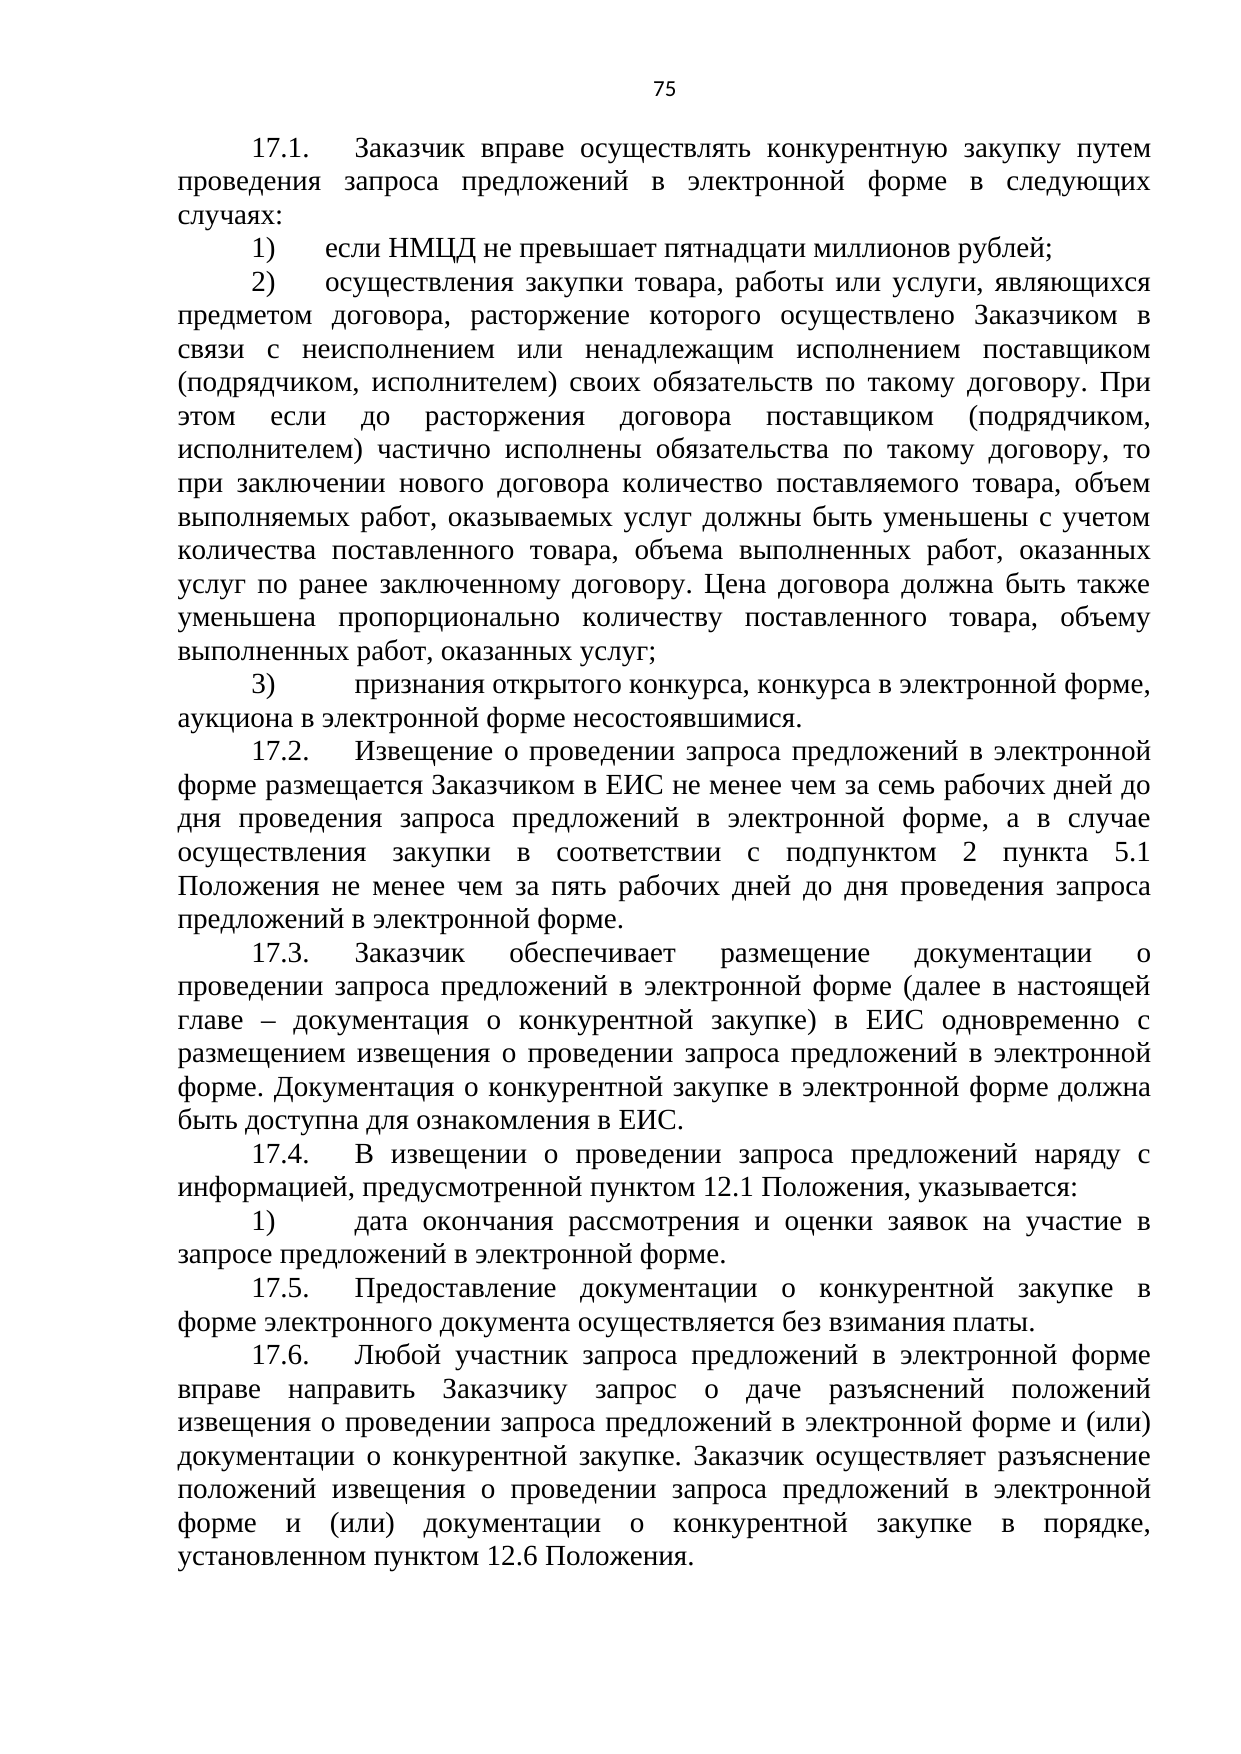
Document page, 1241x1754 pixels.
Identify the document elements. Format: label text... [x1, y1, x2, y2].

list осуществления закупки товара, работы или услуги, являющихся предметом договора, расторжение которого осуществлено Заказчиком в связи с неисполнением или ненадлежащим исполнением поставщиком (подрядчиком, исполнителем) своих обязательств по такому договору. При этом если до расторжения договора поставщиком (подрядчиком, исполнителем) частично исполнены обязательства по такому договору, то при заключении нового договора количество поставляемого товара, объем выполняемых работ, оказываемых услуг должны быть уменьшены с учетом количества поставленного товара, объема выполненных работ, оказанных услуг по ранее заключенному договору. Цена договора должна быть также уменьшена пропорционально количеству поставленного товара, объему выполненных работ, оказанных услуг; [177, 264, 1152, 666]
list Любой участник запроса предложений в электронной форме вправе направить Заказчику запрос о даче разъяснений положений извещения о проведении запроса предложений в электронной форме и (или) документации о конкурентной закупке. Заказчик осуществляет разъяснение положений извещения о проведении запроса предложений в электронной форме и (или) документации о конкурентной закупке в порядке, установленном пунктом 12.6 Положения. [177, 1337, 1152, 1572]
list признания открытого конкурса, конкурса в электронной форме, аукциона в электронной форме несостоявшимися. [177, 666, 1152, 733]
list Извещение о проведении запроса предложений в электронной форме размещается Заказчиком в ЕИС не менее чем за семь рабочих дней до дня проведения запроса предложений в электронной форме, а в случае осуществления закупки в соответствии с подпунктом 2 пункта 5.1 Положения не менее чем за пять рабочих дней до дня проведения запроса предложений в электронной форме. [177, 733, 1152, 935]
list В извещении о проведении запроса предложений наряду с информацией, предусмотренной пунктом 12.1 Положения, указывается: [177, 1136, 1152, 1203]
list Заказчик обеспечивает размещение документации о проведении запроса предложений в электронной форме (далее в настоящей главе – документация о конкурентной закупке) в ЕИС одновременно с размещением извещения о проведении запроса предложений в электронной форме. Документация о конкурентной закупке в электронной форме должна быть доступна для ознакомления в ЕИС. [177, 935, 1152, 1136]
list дата окончания рассмотрения и оценки заявок на участие в запросе предложений в электронной форме. [177, 1203, 1152, 1270]
list Заказчик вправе осуществлять конкурентную закупку путем проведения запроса предложений в электронной форме в следующих случаях: [177, 130, 1152, 230]
list если НМЦД не превышает пятнадцати миллионов рублей; [177, 230, 1152, 264]
list Предоставление документации о конкурентной закупке в форме электронного документа осуществляется без взимания платы. [177, 1270, 1152, 1337]
